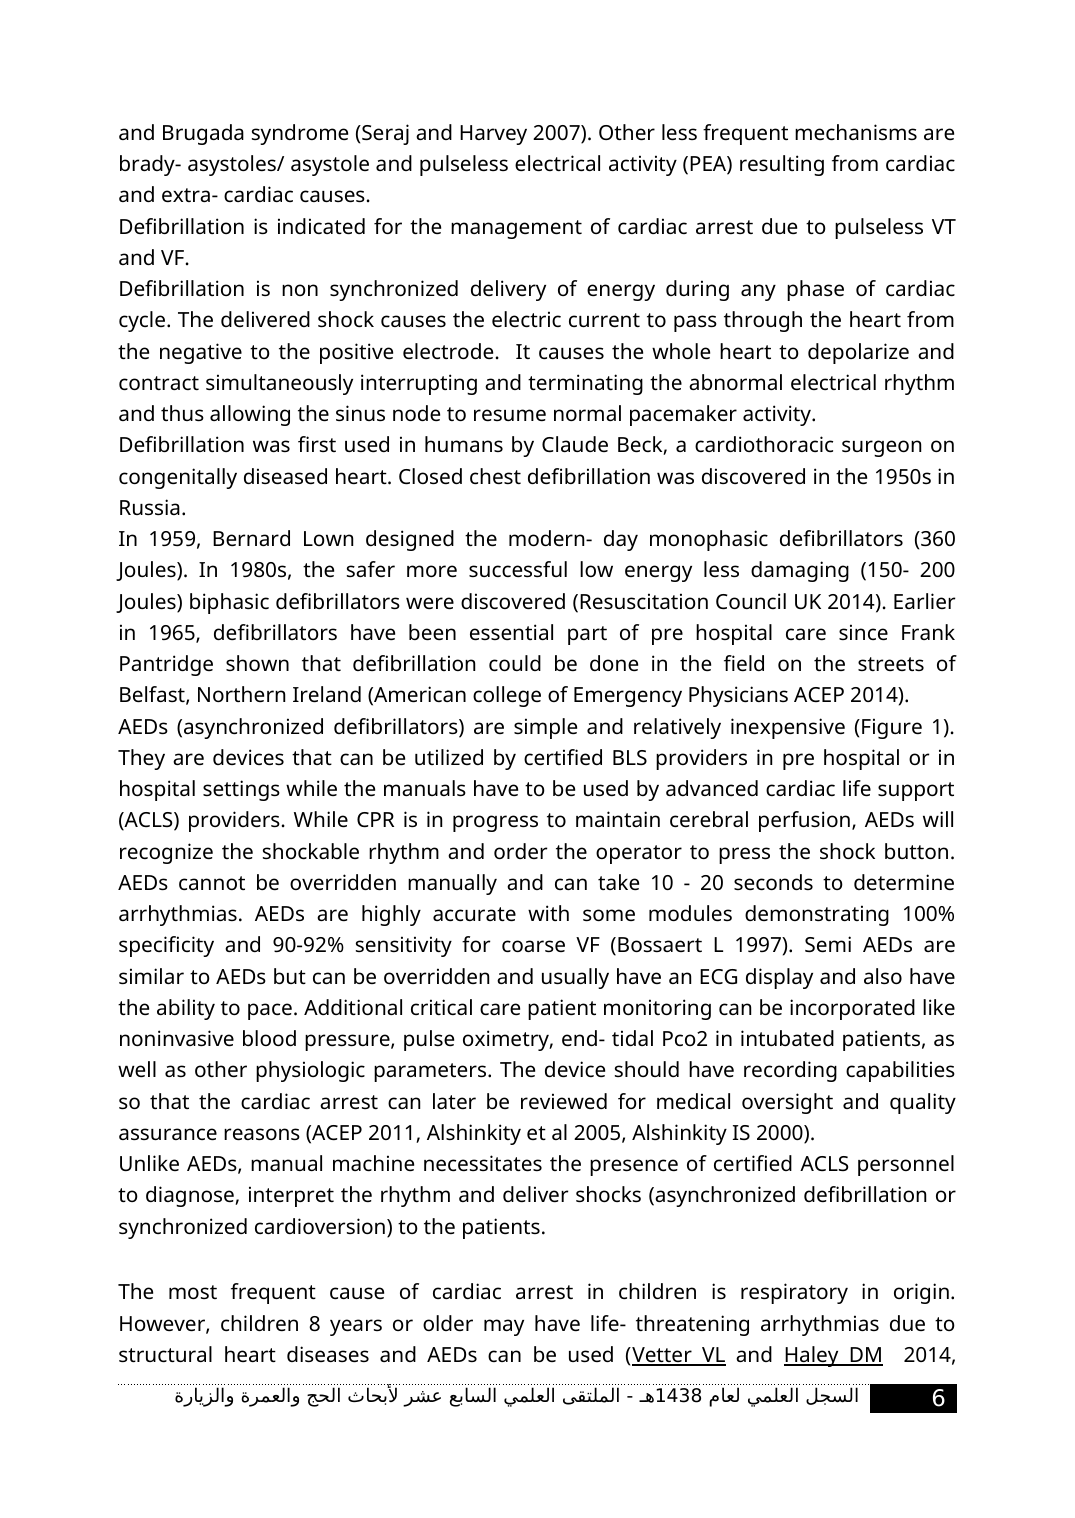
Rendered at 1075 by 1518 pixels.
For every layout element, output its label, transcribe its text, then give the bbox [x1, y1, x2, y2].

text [118, 118, 957, 209]
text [118, 1277, 957, 1368]
text AEDs (asynchronized defibrillators) are simple and relatively inexpensive (Figure 1). They are devices that can be utilized by certified BLS providers in pre hospital or in hospital settings while the manuals have to be used by advanced cardiac life support (ACLS) providers. While CPR is in progress to maintain cerebral perfusion, AEDs will recognize the shockable rhythm and order the operator to press the shock button. AEDs cannot be overridden manually and can take 10 - 20 seconds to determine arrhythmias. AEDs are highly accurate with some modules demonstrating 100% specificity and 90-92% sensitivity for coarse VF (Bossaert L 1997). Semi AEDs are similar to AEDs but can be overridden and usually have an ECG display and also have the ability to pace. Additional critical care patient monitoring can be incorporated like noninvasive blood pressure, pulse oximetry, end- tidal Pco2 in intubated patients, as well as other physiologic parameters. The device should have recording capabilities so that the cardiac arrest can later be reviewed for medical oversight and quality assurance reasons (ACEP 2011, Alshinkity et al 2005, Alshinkity IS 2000). [118, 712, 957, 1147]
text Defibrillation is indicated for the management of cardiac arrest due to pulseless VT and VF. [118, 212, 957, 272]
text Unlike AEDs, manual machine necessitates the presence of certified ACLS personnel to diagnose, interpret the rhythm and deliver shocks (asynchronized defibrillation or synchronized cardioversion) to the patients. [118, 1149, 957, 1240]
text Defibrillation is non synchronized delivery of energy during any phase of cardiac cycle. The delivered shock causes the electric current to pass through the heart from the negative to the positive electrode. It causes the whole heart to depolarize and contract simultaneously interrupting and terminating the abnormal electrical rhythm and thus allowing the sinus node to resume normal pacemaker activity. [118, 274, 957, 428]
text In 1959, Bernard Lown designed the modern- day monophasic defibrillators (360 Joules). In 1980s, the safer more successful low energy less damaging (150- 200 Joules) biphasic defibrillators were discovered (Resuscitation Council UK 2014). Earlier in 1965, defibrillators have been essential part of pre hospital care since Frank Pantridge shown that defibrillation could be done in the field on the streets of Belfast, Northern Ireland (American college of Emergency Physicians ACEP 2014). [118, 524, 957, 709]
text Defibrillation was first used in humans by Claude Beck, a cardiothoracic surgeon on congenitally diseased heart. Closed chest defibrillation was discovered in the 1950s in Russia. [118, 431, 957, 522]
